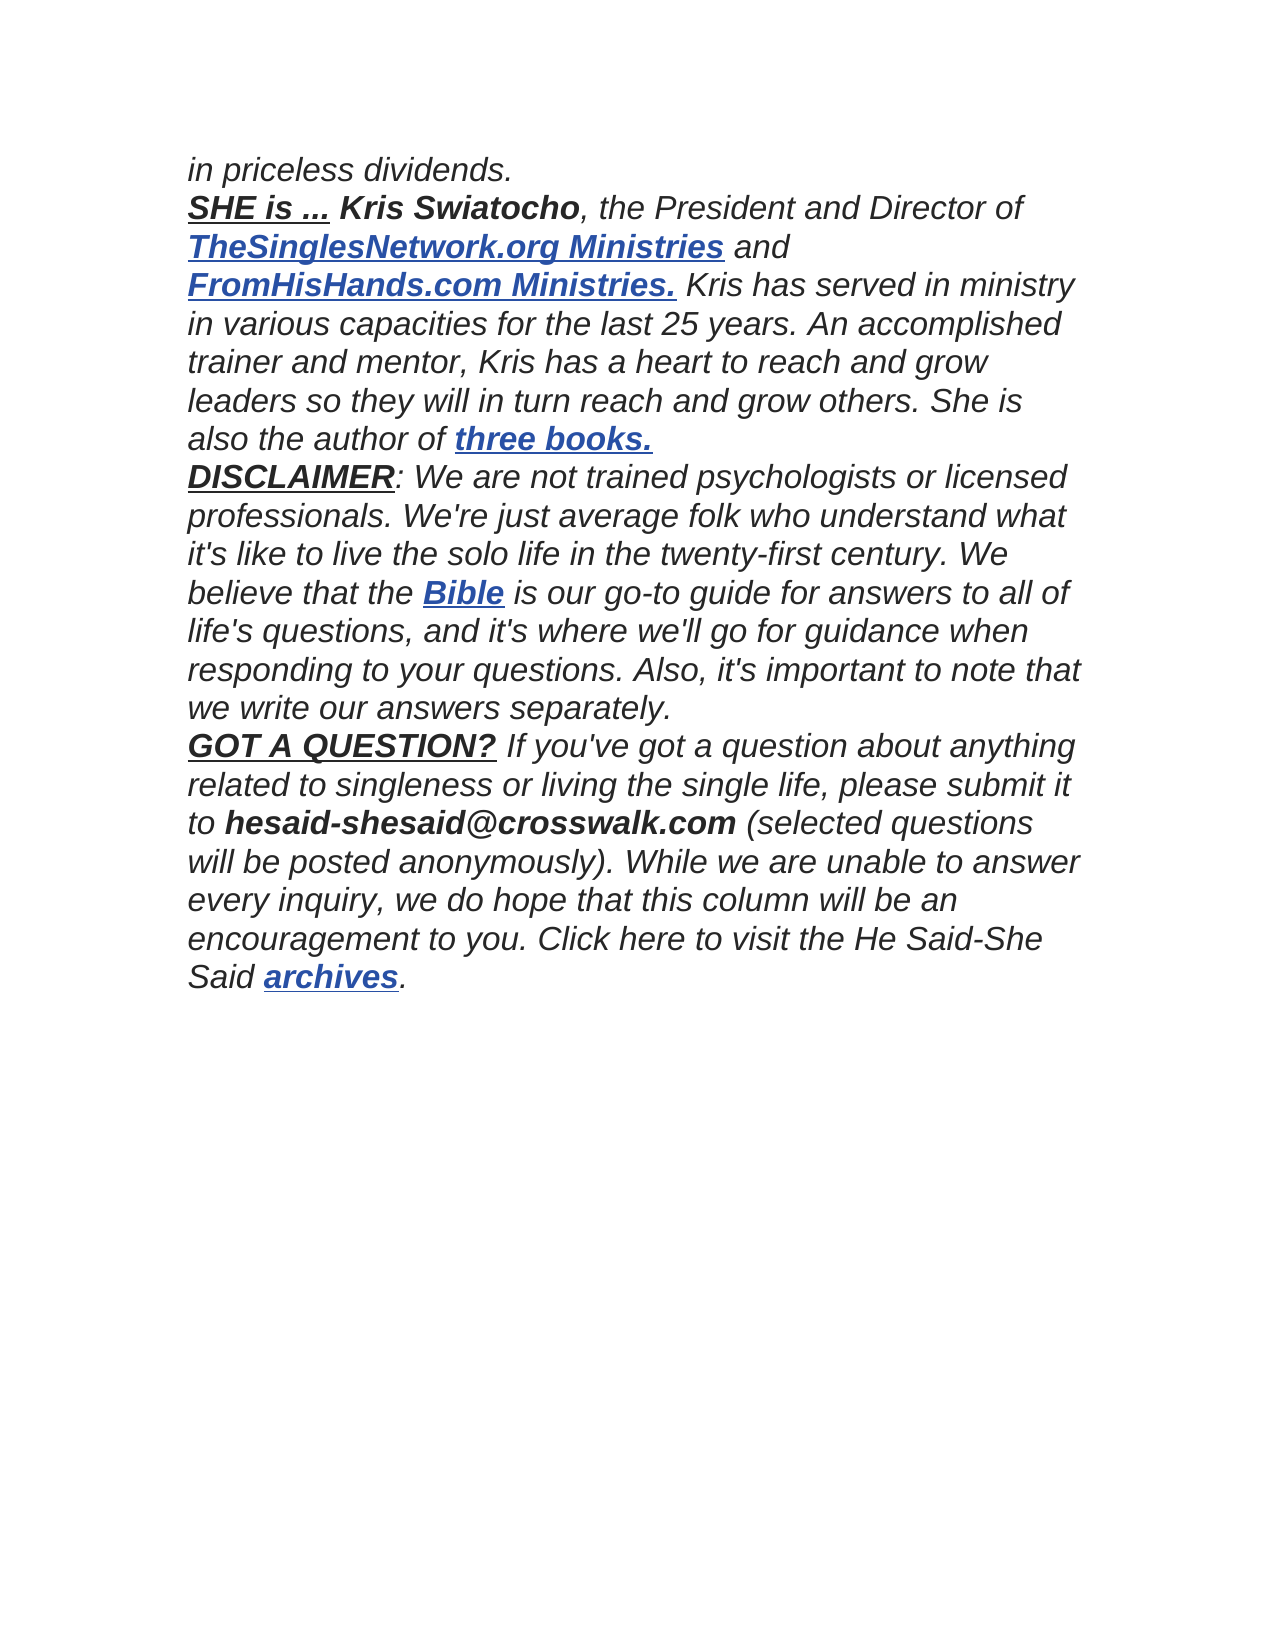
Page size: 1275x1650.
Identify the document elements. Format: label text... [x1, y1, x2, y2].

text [187, 150, 1087, 188]
text GOT A QUESTION? If you've got a question about anything related to singleness or living the single life, please submit it to hesaid-shesaid@crosswalk.com (selected questions will be posted anonymously). While we are unable to answer every inquiry, we do hope that this column will be an encouragement to you. Click here to visit the He Said-She Said archives. [187, 727, 1087, 996]
text DISCLAIMER: We are not trained psychologists or licensed professionals. We're just average folk who understand what it's like to live the solo life in the twenty-first century. We believe that the Bible is our go-to guide for answers to all of life's questions, and it's where we'll go for guidance when responding to your questions. Also, it's important to note that we write our answers separately. [187, 457, 1087, 727]
text SHE is ... Kris Swiatocho, the President and Director of TheSinglesNetwork.org Ministries and FromHisHands.com Ministries. Kris has served in ministry in various capacities for the last 25 years. An accomplished trainer and mentor, Kris has a heart to reach and grow leaders so they will in turn reach and grow others. She is also the author of three books. [187, 188, 1087, 457]
